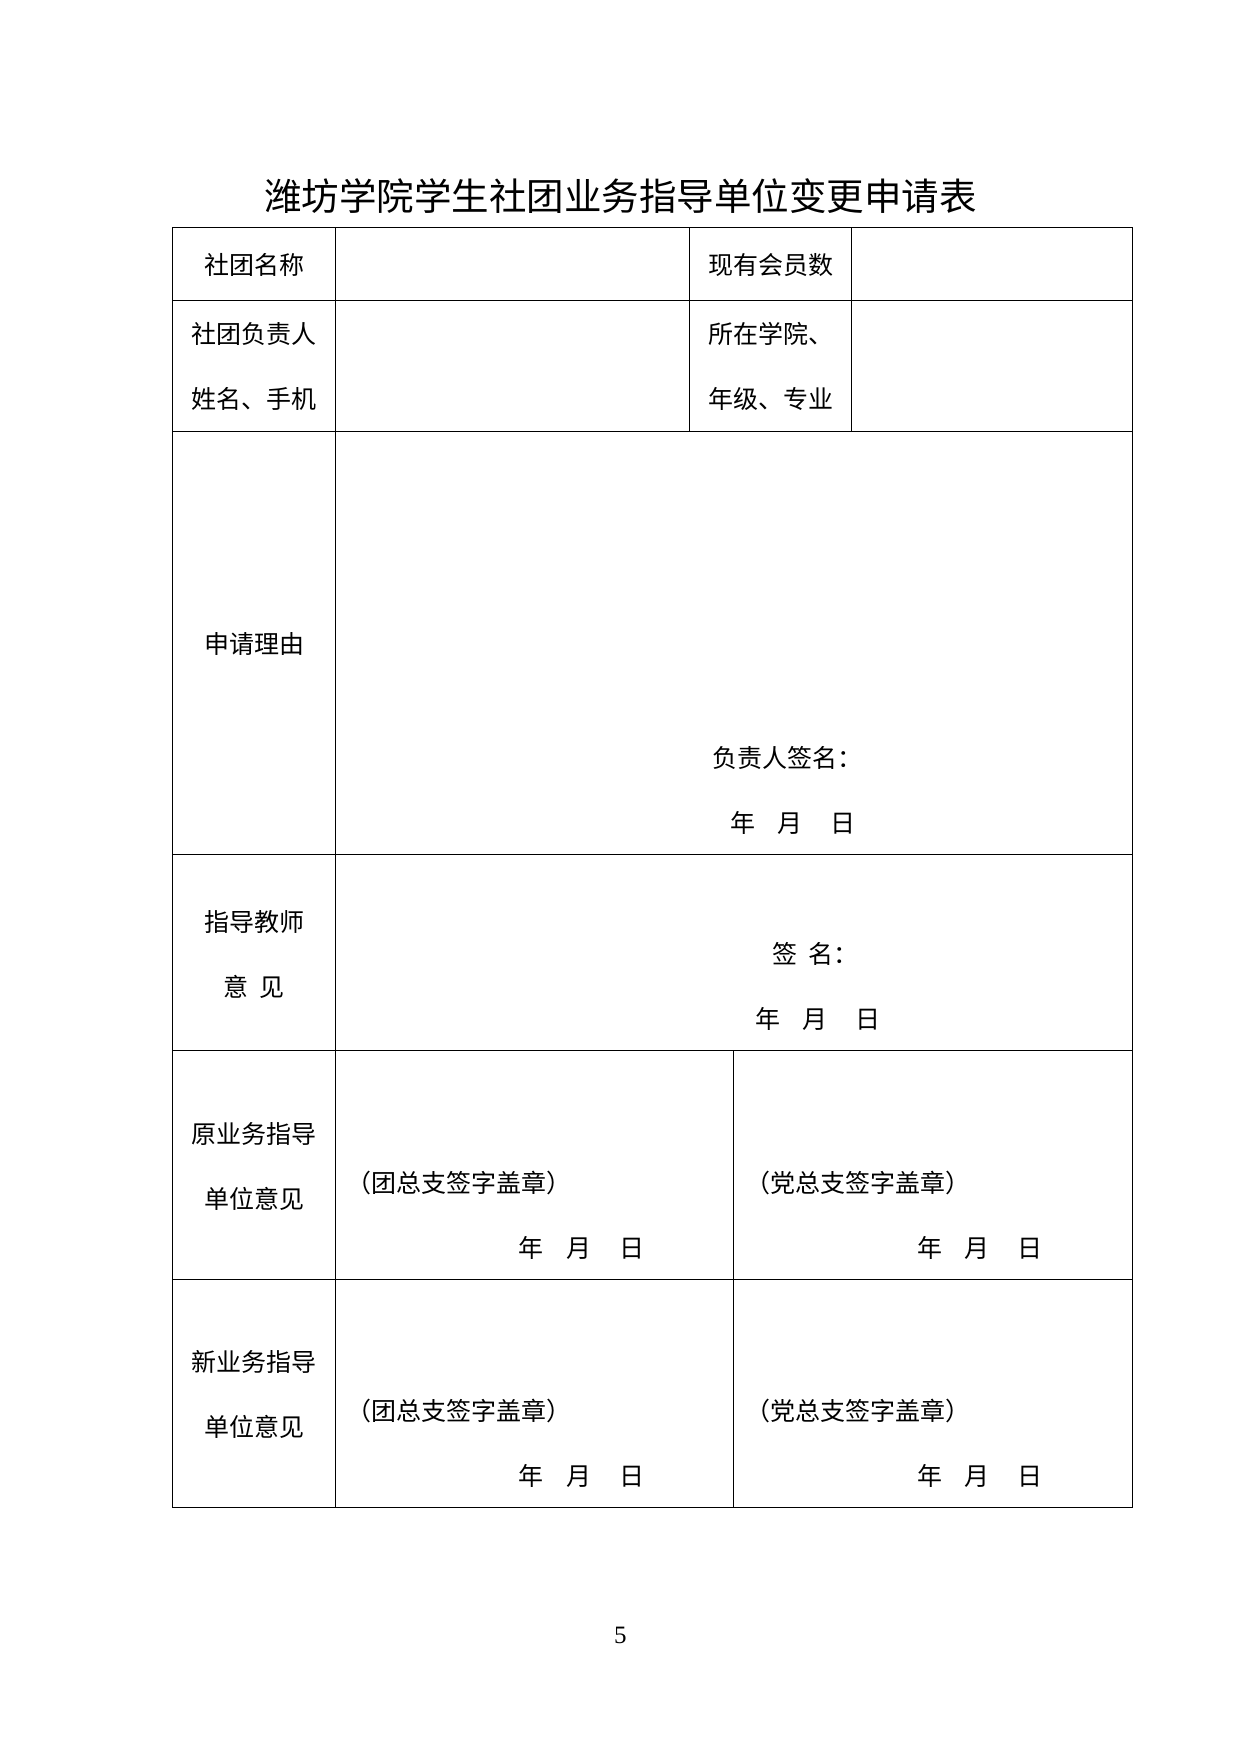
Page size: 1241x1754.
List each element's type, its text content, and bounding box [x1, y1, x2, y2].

text 潍坊学院学生社团业务指导单位变更申请表 [187, 162, 1053, 227]
table_cell 原业务指导单位意见 [173, 1051, 335, 1279]
table_cell 指导教师 意 见 [173, 855, 335, 1050]
table_cell 申请理由 [173, 432, 335, 854]
table_cell （党总支签字盖章） 年 月 日 [734, 1051, 1132, 1279]
table_cell 新业务指导 单位意见 [173, 1280, 335, 1507]
table_header [852, 228, 1132, 299]
table_header [336, 228, 689, 299]
table_cell 社团负责人姓名、手机 [173, 301, 335, 431]
table_cell 所在学院、年级、专业 [690, 301, 851, 431]
table_cell [336, 301, 689, 431]
table_header 社团名称 [173, 228, 335, 299]
table_cell （团总支签字盖章） 年 月 日 [336, 1051, 733, 1279]
table_cell （党总支签字盖章） 年 月 日 [734, 1280, 1132, 1507]
table_cell [852, 301, 1132, 431]
table_header 现有会员数 [690, 228, 851, 299]
table_cell （团总支签字盖章） 年 月 日 [336, 1280, 733, 1507]
table_cell 签 名： 年 月 日 [336, 855, 1132, 1050]
table_cell 负责人签名： 年 月 日 [336, 432, 1132, 854]
